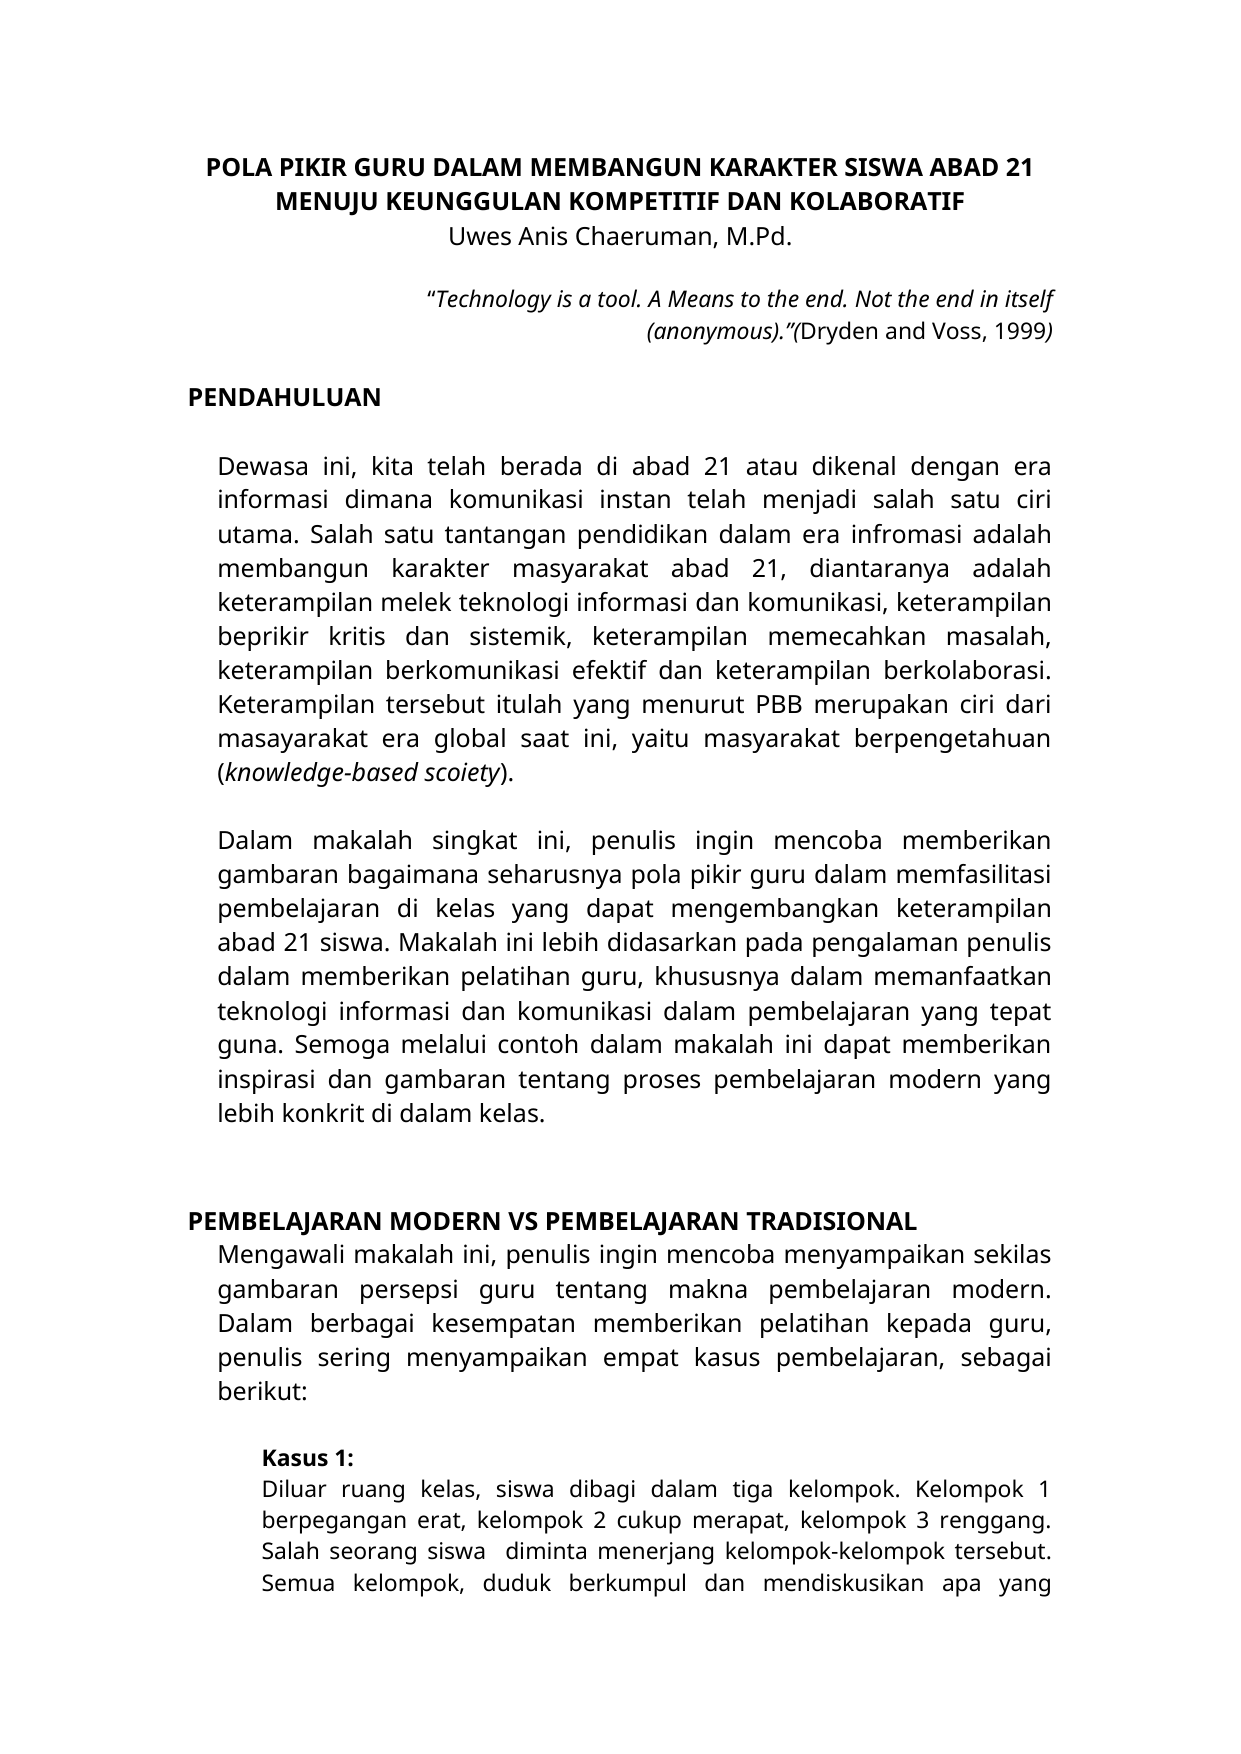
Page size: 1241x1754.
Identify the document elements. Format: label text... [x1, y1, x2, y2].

text “Technology is a tool. A Means to the end. Not the end in itself (anonymous).”(Dryden and Voss, 1999) [424, 283, 1053, 346]
text Dewasa ini, kita telah berada di abad 21 atau dikenal dengan era informasi dimana komunikasi instan telah menjadi salah satu ciri utama. Salah satu tantangan pendidikan dalam era infromasi adalah membangun karakter masyarakat abad 21, diantaranya adalah keterampilan melek teknologi informasi dan komunikasi, keterampilan beprikir kritis dan sistemik, keterampilan memecahkan masalah, keterampilan berkomunikasi efektif dan keterampilan berkolaborasi. Keterampilan tersebut itulah yang menurut PBB merupakan ciri dari masayarakat era global saat ini, yaitu masyarakat berpengetahuan (knowledge-based scoiety). [217, 448, 1053, 789]
text PENDAHULUAN [187, 380, 1053, 414]
text POLA PIKIR GURU DALAM MEMBANGUN KARAKTER SISWA ABAD 21 MENUJU KEUNGGULAN KOMPETITIF DAN KOLABORATIF [187, 150, 1053, 218]
text Mengawali makalah ini, penulis ingin mencoba menyampaikan sekilas gambaran persepsi guru tentang makna pembelajaran modern. Dalam berbagai kesempatan memberikan pelatihan kepada guru, penulis sering menyampaikan empat kasus pembelajaran, sebagai berikut: [217, 1237, 1053, 1407]
text PEMBELAJARAN MODERN VS PEMBELAJARAN TRADISIONAL [187, 1203, 1053, 1237]
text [261, 1473, 1053, 1598]
text Uwes Anis Chaeruman, M.Pd. [187, 218, 1053, 252]
text Dalam makalah singkat ini, penulis ingin mencoba memberikan gambaran bagaimana seharusnya pola pikir guru dalam memfasilitasi pembelajaran di kelas yang dapat mengembangkan keterampilan abad 21 siswa. Makalah ini lebih didasarkan pada pengalaman penulis dalam memberikan pelatihan guru, khususnya dalam memanfaatkan teknologi informasi dan komunikasi dalam pembelajaran yang tepat guna. Semoga melalui contoh dalam makalah ini dapat memberikan inspirasi dan gambaran tentang proses pembelajaran modern yang lebih konkrit di dalam kelas. [217, 823, 1053, 1129]
text Kasus 1: [261, 1442, 1053, 1473]
